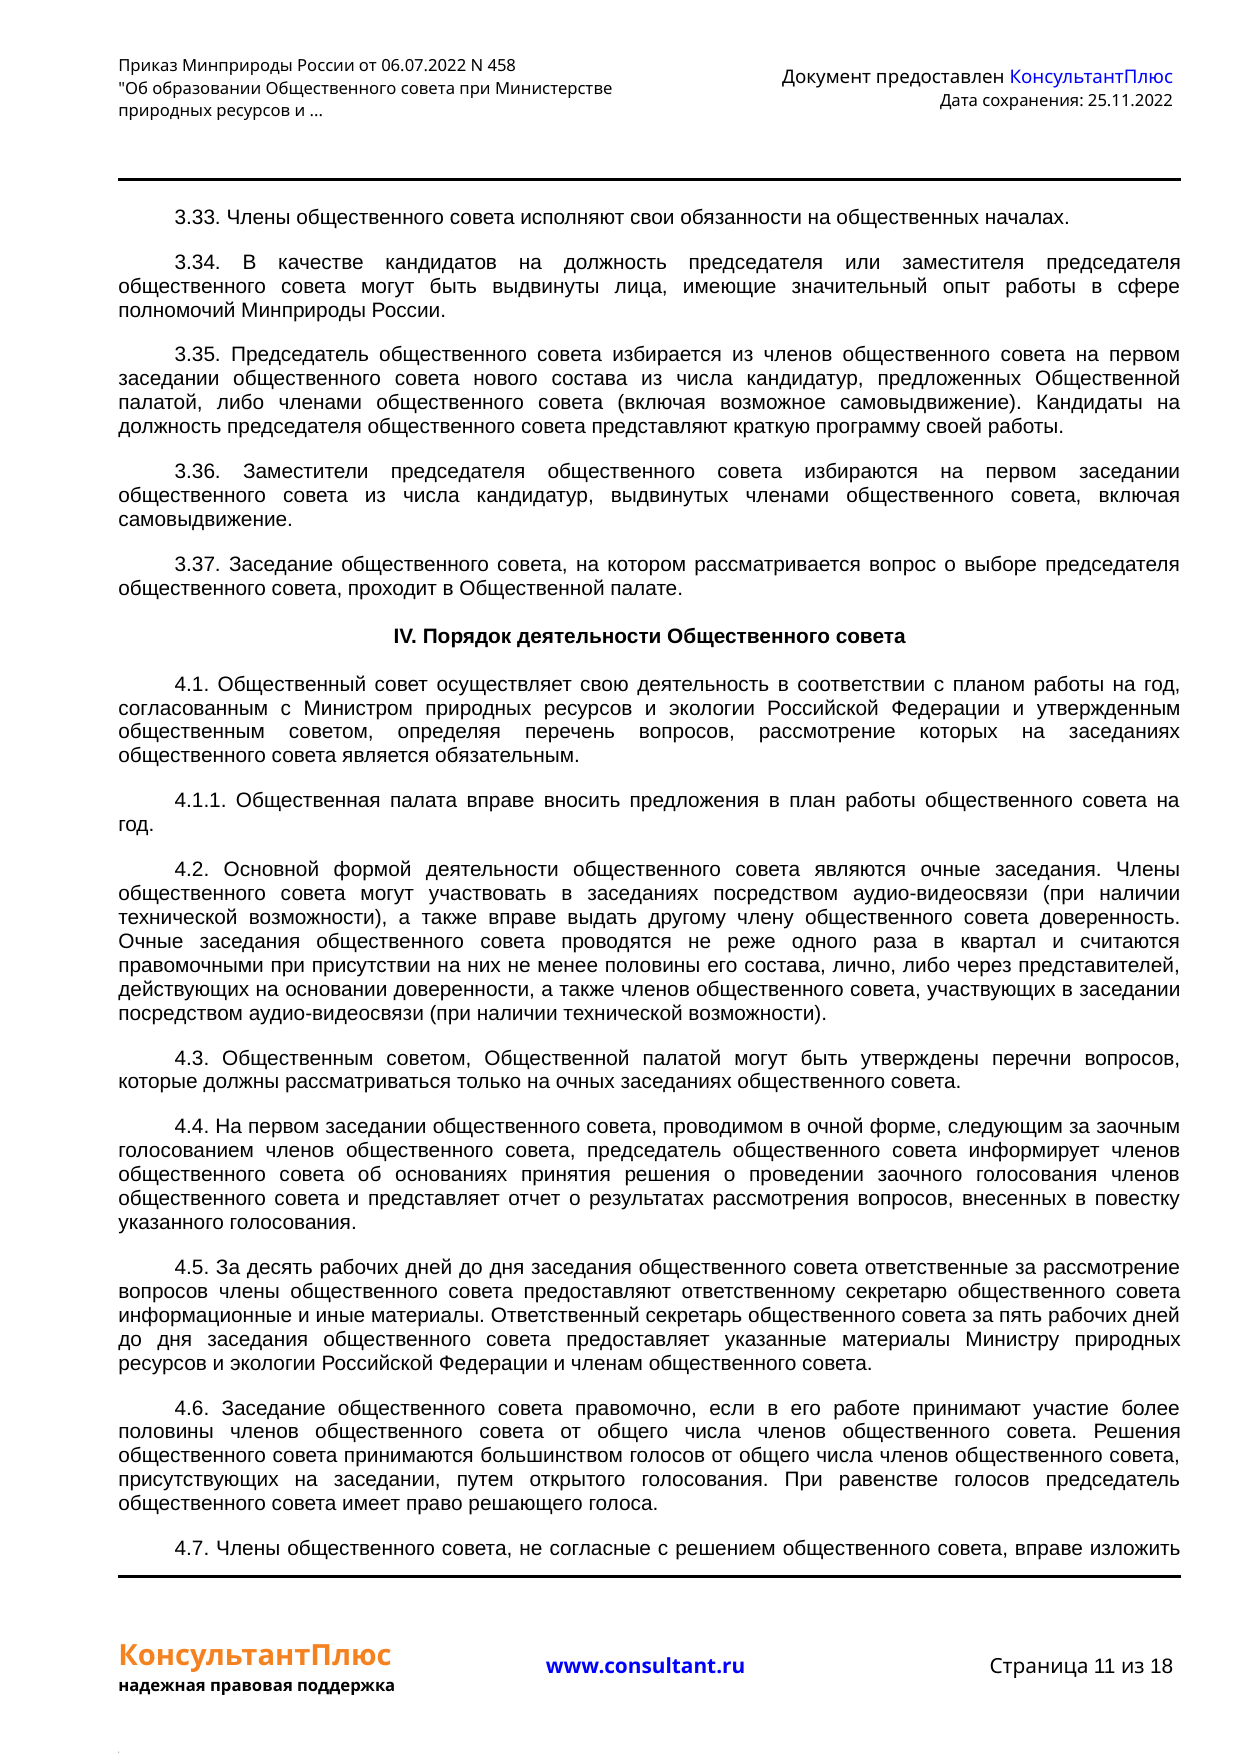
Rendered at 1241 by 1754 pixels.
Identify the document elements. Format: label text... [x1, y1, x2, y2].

text 4.2. Основной формой деятельности общественного совета являются очные заседания. Члены общественного совета могут участвовать в заседаниях посредством аудио-видеосвязи (при наличии технической возможности), а также вправе выдать другому члену общественного совета доверенность. Очные заседания общественного совета проводятся не реже одного раза в квартал и считаются правомочными при присутствии на них не менее половины его состава, лично, либо через представителей, действующих на основании доверенности, а также членов общественного совета, участвующих в заседании посредством аудио-видеосвязи (при наличии технической возможности). [118, 857, 1181, 1024]
text 4.6. Заседание общественного совета правомочно, если в его работе принимают участие более половины членов общественного совета от общего числа членов общественного совета. Решения общественного совета принимаются большинством голосов от общего числа членов общественного совета, присутствующих на заседании, путем открытого голосования. При равенстве голосов председатель общественного совета имеет право решающего голоса. [118, 1395, 1181, 1515]
title IV. Порядок деятельности Общественного совета [118, 623, 1181, 647]
text 3.35. Председатель общественного совета избирается из членов общественного совета на первом заседании общественного совета нового состава из числа кандидатур, предложенных Общественной палатой, либо членами общественного совета (включая возможное самовыдвижение). Кандидаты на должность председателя общественного совета представляют краткую программу своей работы. [118, 342, 1181, 438]
text 3.33. Члены общественного совета исполняют свои обязанности на общественных началах. [118, 205, 1181, 229]
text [118, 1536, 1181, 1560]
text 4.1.1. Общественная палата вправе вносить предложения в план работы общественного совета на год. [118, 788, 1181, 836]
text 3.36. Заместители председателя общественного совета избираются на первом заседании общественного совета из числа кандидатур, выдвинутых членами общественного совета, включая самовыдвижение. [118, 459, 1181, 531]
text 3.37. Заседание общественного совета, на котором рассматривается вопрос о выборе председателя общественного совета, проходит в Общественной палате. [118, 552, 1181, 599]
text 3.34. В качестве кандидатов на должность председателя или заместителя председателя общественного совета могут быть выдвинуты лица, имеющие значительный опыт работы в сфере полномочий Минприроды России. [118, 249, 1181, 321]
text 4.3. Общественным советом, Общественной палатой могут быть утверждены перечни вопросов, которые должны рассматриваться только на очных заседаниях общественного совета. [118, 1045, 1181, 1093]
text 4.4. На первом заседании общественного совета, проводимом в очной форме, следующим за заочным голосованием членов общественного совета, председатель общественного совета информирует членов общественного совета об основаниях принятия решения о проведении заочного голосования членов общественного совета и представляет отчет о результатах рассмотрения вопросов, внесенных в повестку указанного голосования. [118, 1114, 1181, 1234]
text 4.5. За десять рабочих дней до дня заседания общественного совета ответственные за рассмотрение вопросов члены общественного совета предоставляют ответственному секретарю общественного совета информационные и иные материалы. Ответственный секретарь общественного совета за пять рабочих дней до дня заседания общественного совета предоставляет указанные материалы Министру природных ресурсов и экологии Российской Федерации и членам общественного совета. [118, 1255, 1181, 1374]
text 4.1. Общественный совет осуществляет свою деятельность в соответствии с планом работы на год, согласованным с Министром природных ресурсов и экологии Российской Федерации и утвержденным общественным советом, определяя перечень вопросов, рассмотрение которых на заседаниях общественного совета является обязательным. [118, 671, 1181, 767]
